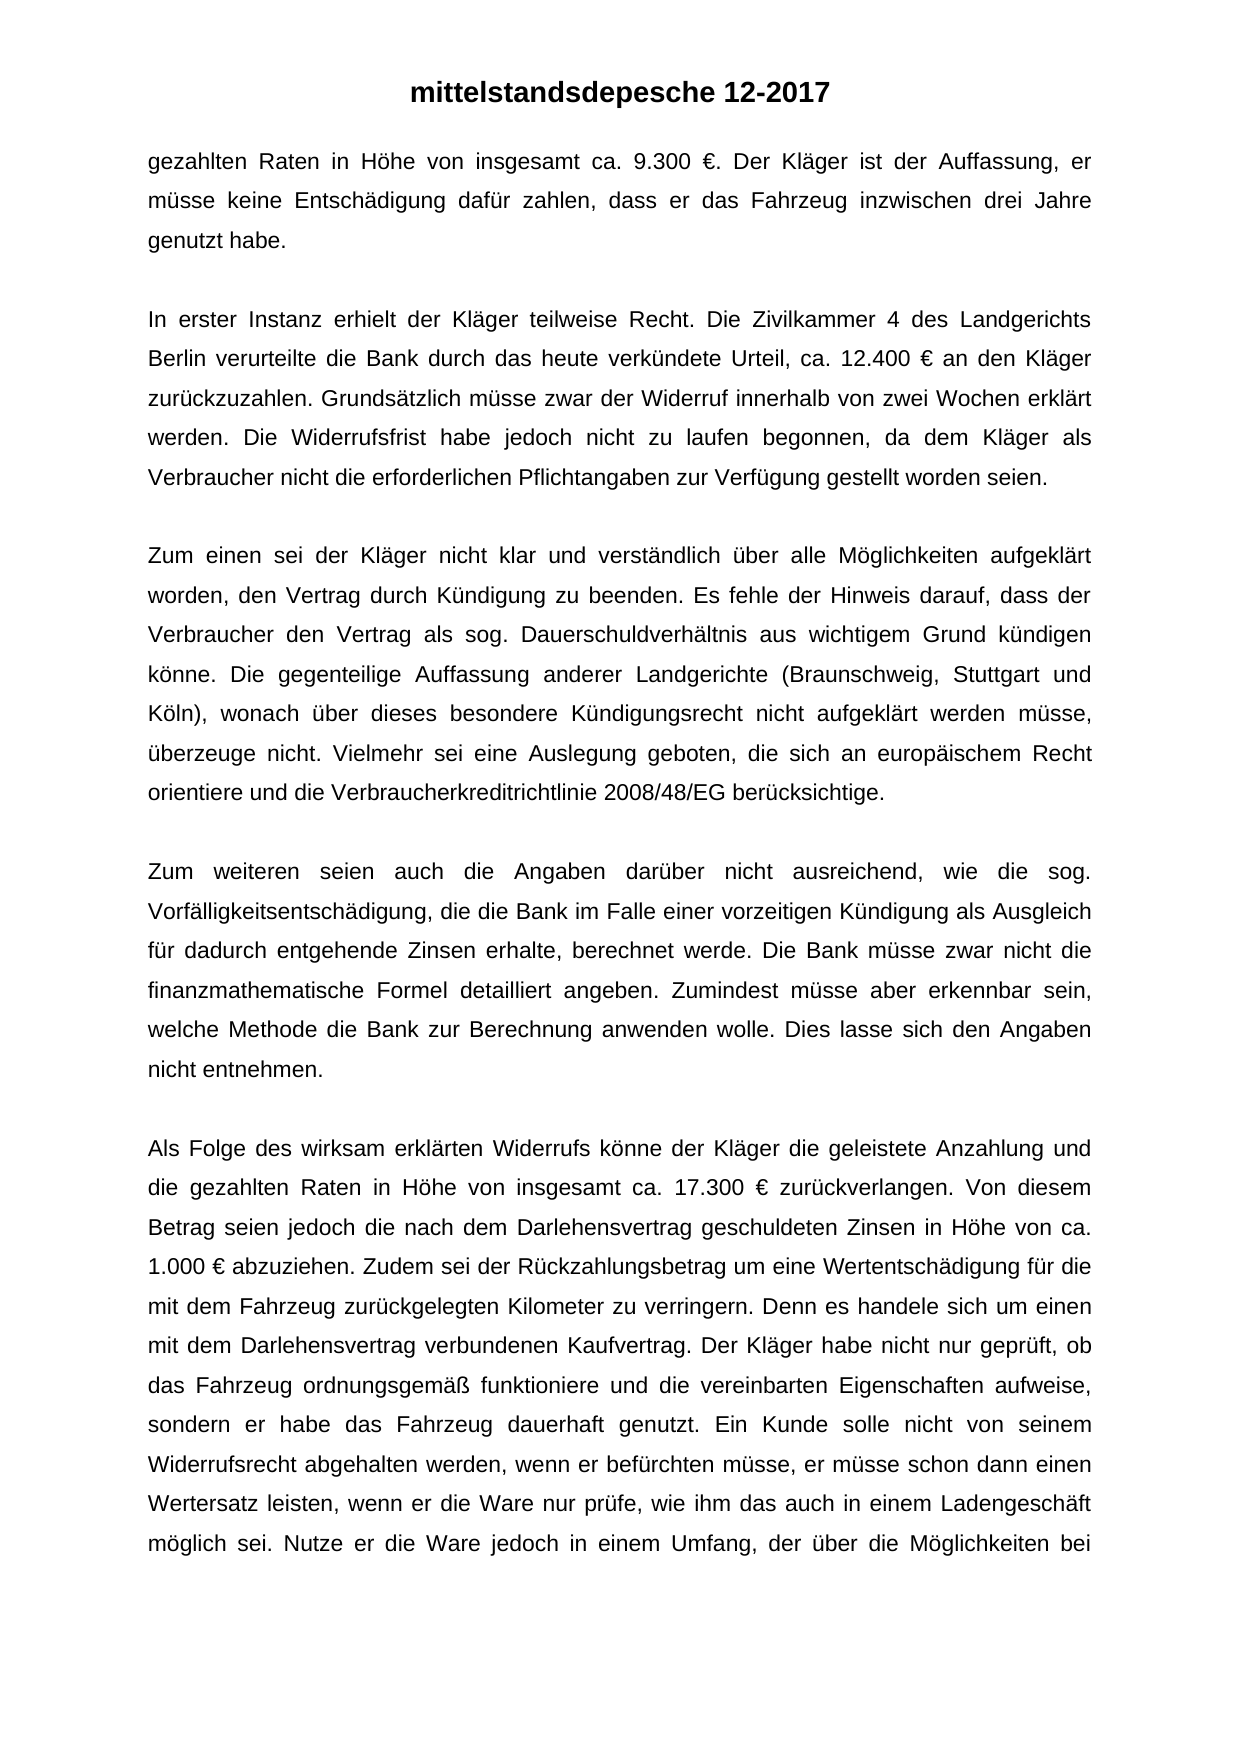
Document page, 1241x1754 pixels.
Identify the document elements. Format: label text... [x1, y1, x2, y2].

text In erster Instanz erhielt der Kläger teilweise Recht. Die Zivilkammer 4 des Landgerichts Berlin verurteilte die Bank durch das heute verkündete Urteil, ca. 12.400 € an den Kläger zurückzuzahlen. Grundsätzlich müsse zwar der Widerruf innerhalb von zwei Wochen erklärt werden. Die Widerrufsfrist habe jedoch nicht zu laufen begonnen, da dem Kläger als Verbraucher nicht die erforderlichen Pflichtangaben zur Verfügung gestellt worden seien. [148, 306, 1092, 490]
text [148, 1135, 1092, 1556]
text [148, 148, 1092, 253]
text Zum einen sei der Kläger nicht klar und verständlich über alle Möglichkeiten aufgeklärt worden, den Vertrag durch Kündigung zu beenden. Es fehle der Hinweis darauf, dass der Verbraucher den Vertrag als sog. Dauerschuldverhältnis aus wichtigem Grund kündigen könne. Die gegenteilige Auffassung anderer Landgerichte (Braunschweig, Stuttgart und Köln), wonach über dieses besondere Kündigungsrecht nicht aufgeklärt werden müsse, überzeuge nicht. Vielmehr sei eine Auslegung geboten, die sich an europäischem Recht orientiere und die Verbraucherkreditrichtlinie 2008/48/EG berücksichtige. [148, 542, 1092, 806]
text Zum weiteren seien auch die Angaben darüber nicht ausreichend, wie die sog. Vorfälligkeitsentschädigung, die die Bank im Falle einer vorzeitigen Kündigung als Ausgleich für dadurch entgehende Zinsen erhalte, berechnet werde. Die Bank müsse zwar nicht die finanzmathematische Formel detailliert angeben. Zumindest müsse aber erkennbar sein, welche Methode die Bank zur Berechnung anwenden wolle. Dies lasse sich den Angaben nicht entnehmen. [148, 858, 1092, 1082]
